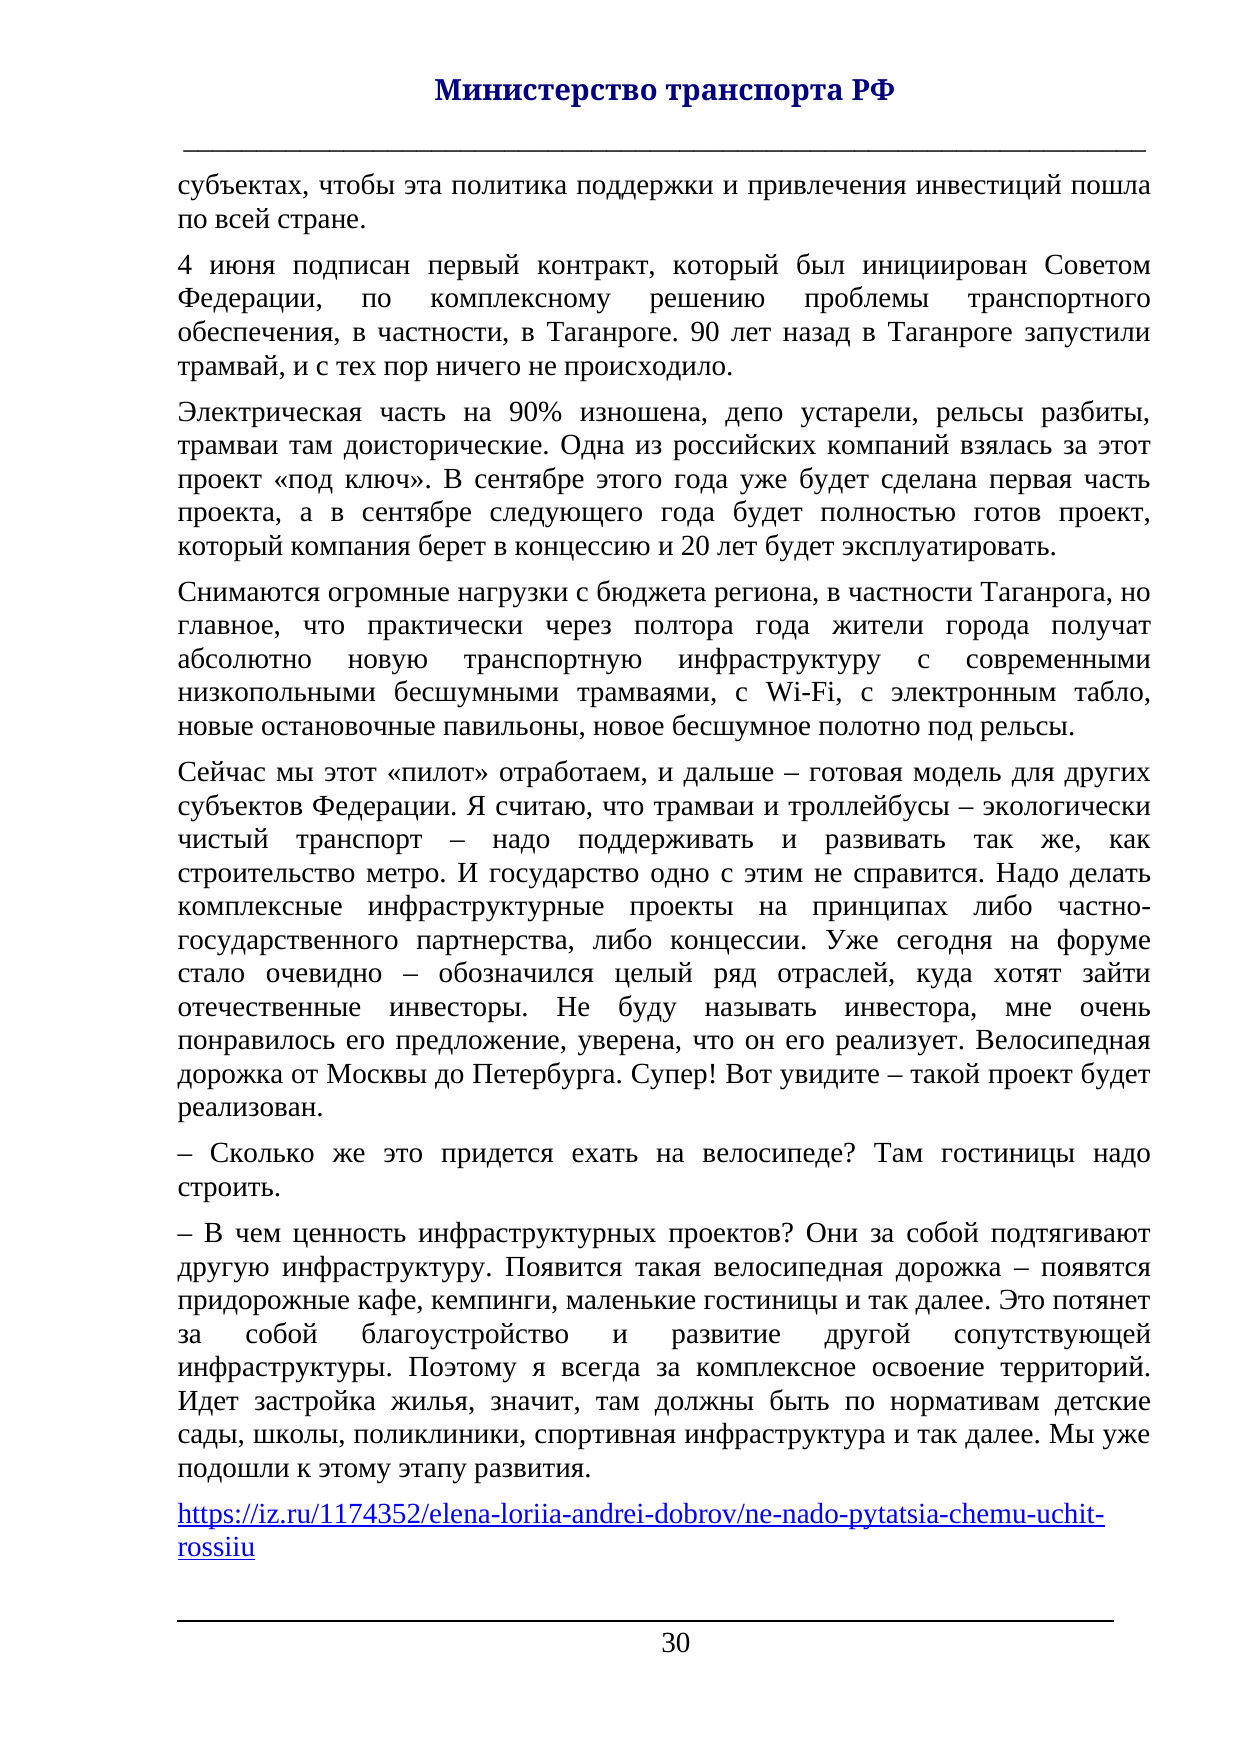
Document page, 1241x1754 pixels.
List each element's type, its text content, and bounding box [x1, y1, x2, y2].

text Снимаются огромные нагрузки с бюджета региона, в частности Таганрога, но главное, что практически через полтора года жители города получат абсолютно новую транспортную инфраструктуру с современными низкопольными бесшумными трамваями, с Wi-Fi, с электронным табло, новые остановочные павильоны, новое бесшумное полотно под рельсы. [177, 574, 1152, 742]
text 4 июня подписан первый контракт, который был инициирован Советом Федерации, по комплексному решению проблемы транспортного обеспечения, в частности, в Таганроге. 90 лет назад в Таганроге запустили трамвай, и с тех пор ничего не происходило. [177, 247, 1152, 381]
text – В чем ценность инфраструктурных проектов? Они за собой подтягивают другую инфраструктуру. Появится такая велосипедная дорожка – появятся придорожные кафе, кемпинги, маленькие гостиницы и так далее. Это потянет за собой благоустройство и развитие другой сопутствующей инфраструктуры. Поэтому я всегда за комплексное освоение территорий. Идет застройка жилья, значит, там должны быть по нормативам детские сады, школы, поликлиники, спортивная инфраструктура и так далее. Мы уже подошли к этому этапу развития. [177, 1215, 1152, 1483]
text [177, 167, 1152, 234]
text Электрическая часть на 90% изношена, депо устарели, рельсы разбиты, трамваи там доисторические. Одна из российских компаний взялась за этот проект «под ключ». В сентябре этого года уже будет сделана первая часть проекта, а в сентябре следующего года будет полностью готов проект, который компания берет в концессию и 20 лет будет эксплуатировать. [177, 394, 1152, 561]
text https://iz.ru/1174352/elena-loriia-andrei-dobrov/ne-nado-pytatsia-chemu-uchit-rossiiu [177, 1496, 1152, 1563]
text – Сколько же это придется ехать на велосипеде? Там гостиницы надо строить. [177, 1136, 1152, 1203]
text Сейчас мы этот «пилот» отработаем, и дальше – готовая модель для других субъектов Федерации. Я считаю, что трамваи и троллейбусы – экологически чистый транспорт – надо поддерживать и развивать так же, как строительство метро. И государство одно с этим не справится. Надо делать комплексные инфраструктурные проекты на принципах либо частно-государственного партнерства, либо концессии. Уже сегодня на форуме стало очевидно – обозначился целый ряд отраслей, куда хотят зайти отечественные инвесторы. Не буду называть инвестора, мне очень понравилось его предложение, уверена, что он его реализует. Велосипедная дорожка от Москвы до Петербурга. Супер! Вот увидите – такой проект будет реализован. [177, 754, 1152, 1123]
